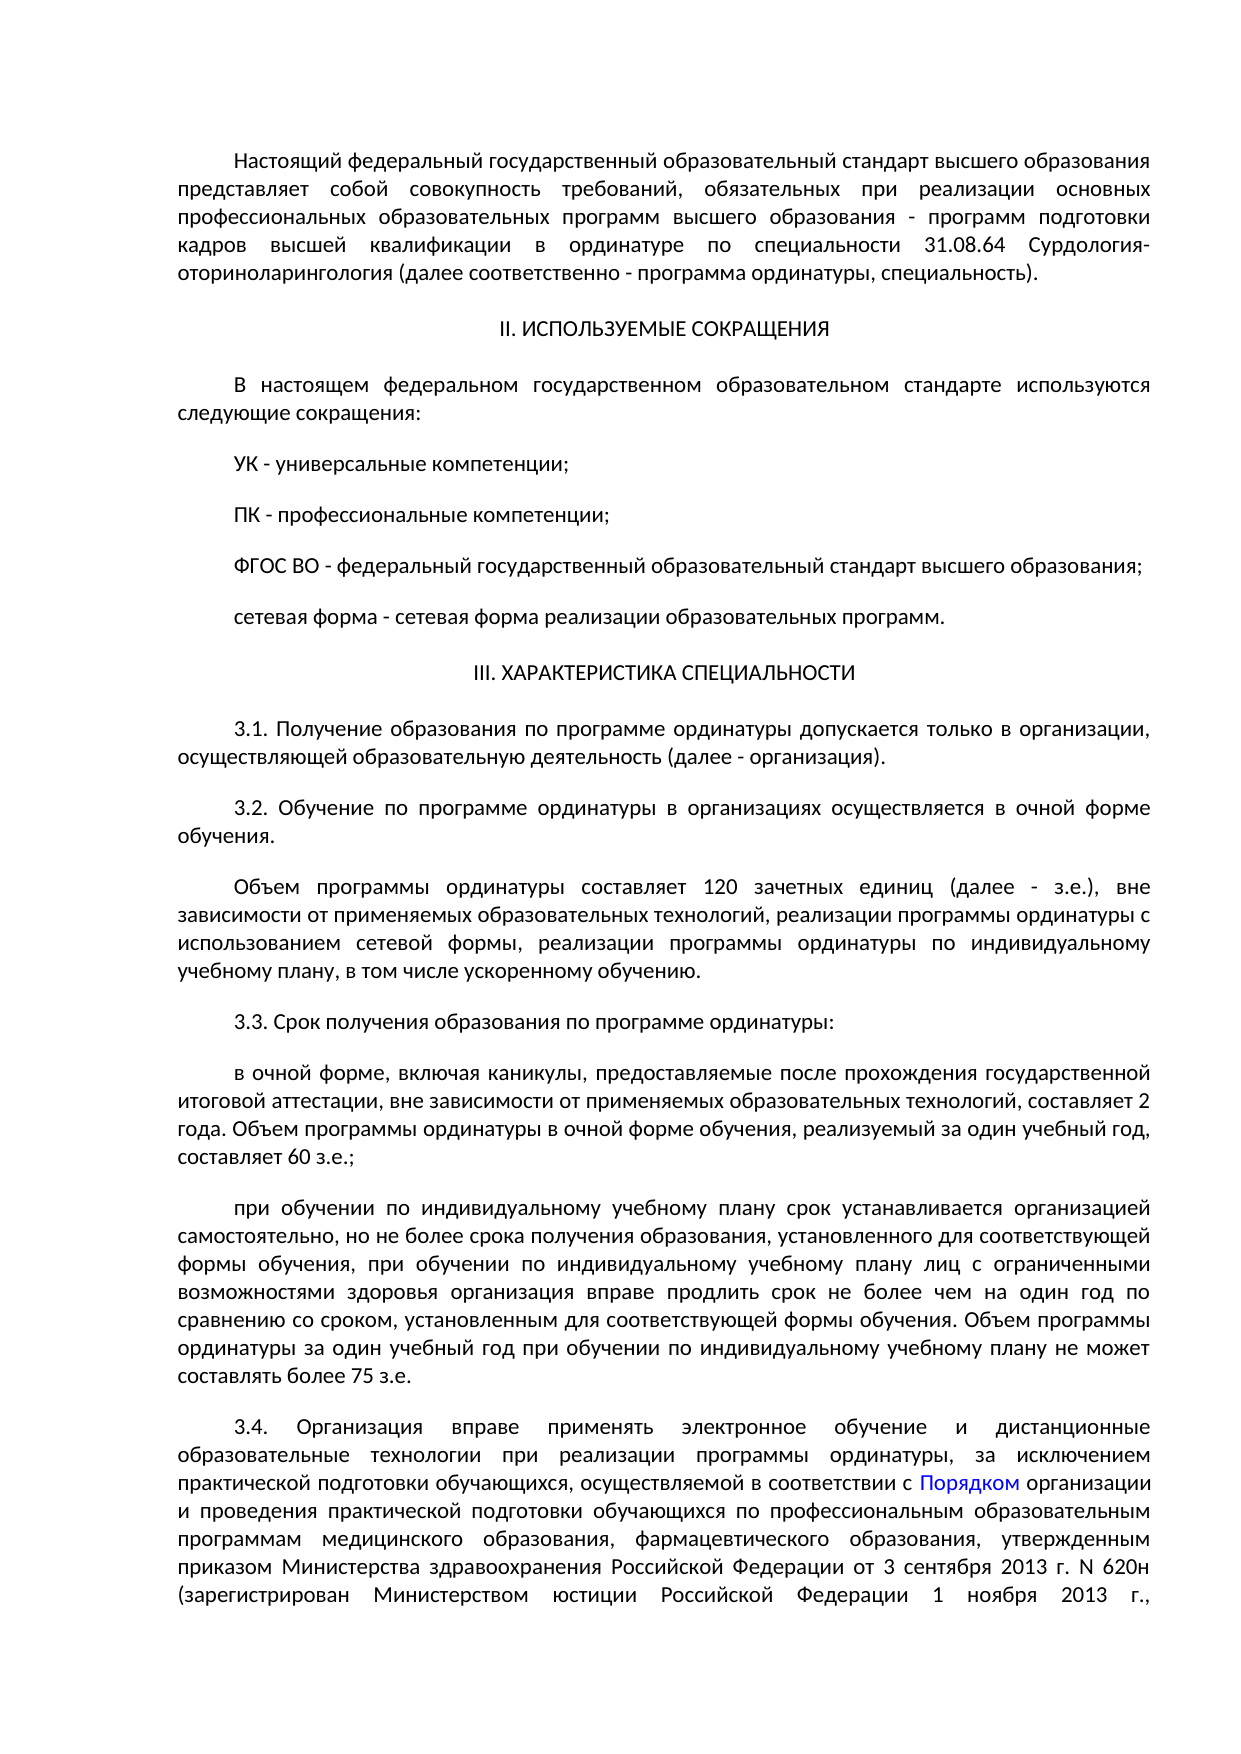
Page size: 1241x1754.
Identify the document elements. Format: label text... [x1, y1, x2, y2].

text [177, 1412, 1152, 1608]
text ПК - профессиональные компетенции; [177, 500, 1152, 528]
text ФГОС ВО - федеральный государственный образовательный стандарт высшего образования; [177, 551, 1152, 579]
text УК - универсальные компетенции; [177, 449, 1152, 477]
text 3.3. Срок получения образования по программе ординатуры: [177, 1007, 1152, 1035]
text Настоящий федеральный государственный образовательный стандарт высшего образования представляет собой совокупность требований, обязательных при реализации основных профессиональных образовательных программ высшего образования - программ подготовки кадров высшей квалификации в ординатуре по специальности 31.08.64 Сурдология-оториноларингология (далее соответственно - программа ординатуры, специальность). [177, 146, 1152, 286]
text III. ХАРАКТЕРИСТИКА СПЕЦИАЛЬНОСТИ [177, 658, 1152, 686]
text II. ИСПОЛЬЗУЕМЫЕ СОКРАЩЕНИЯ [177, 314, 1152, 342]
text Объем программы ординатуры составляет 120 зачетных единиц (далее - з.е.), вне зависимости от применяемых образовательных технологий, реализации программы ординатуры с использованием сетевой формы, реализации программы ординатуры по индивидуальному учебному плану, в том числе ускоренному обучению. [177, 872, 1152, 984]
text сетевая форма - сетевая форма реализации образовательных программ. [177, 602, 1152, 630]
text В настоящем федеральном государственном образовательном стандарте используются следующие сокращения: [177, 370, 1152, 426]
text в очной форме, включая каникулы, предоставляемые после прохождения государственной итоговой аттестации, вне зависимости от применяемых образовательных технологий, составляет 2 года. Объем программы ординатуры в очной форме обучения, реализуемый за один учебный год, составляет 60 з.е.; [177, 1058, 1152, 1170]
text 3.2. Обучение по программе ординатуры в организациях осуществляется в очной форме обучения. [177, 793, 1152, 849]
text при обучении по индивидуальному учебному плану срок устанавливается организацией самостоятельно, но не более срока получения образования, установленного для соответствующей формы обучения, при обучении по индивидуальному учебному плану лиц с ограниченными возможностями здоровья организация вправе продлить срок не более чем на один год по сравнению со сроком, установленным для соответствующей формы обучения. Объем программы ординатуры за один учебный год при обучении по индивидуальному учебному плану не может составлять более 75 з.е. [177, 1193, 1152, 1389]
text 3.1. Получение образования по программе ординатуры допускается только в организации, осуществляющей образовательную деятельность (далее - организация). [177, 714, 1152, 770]
